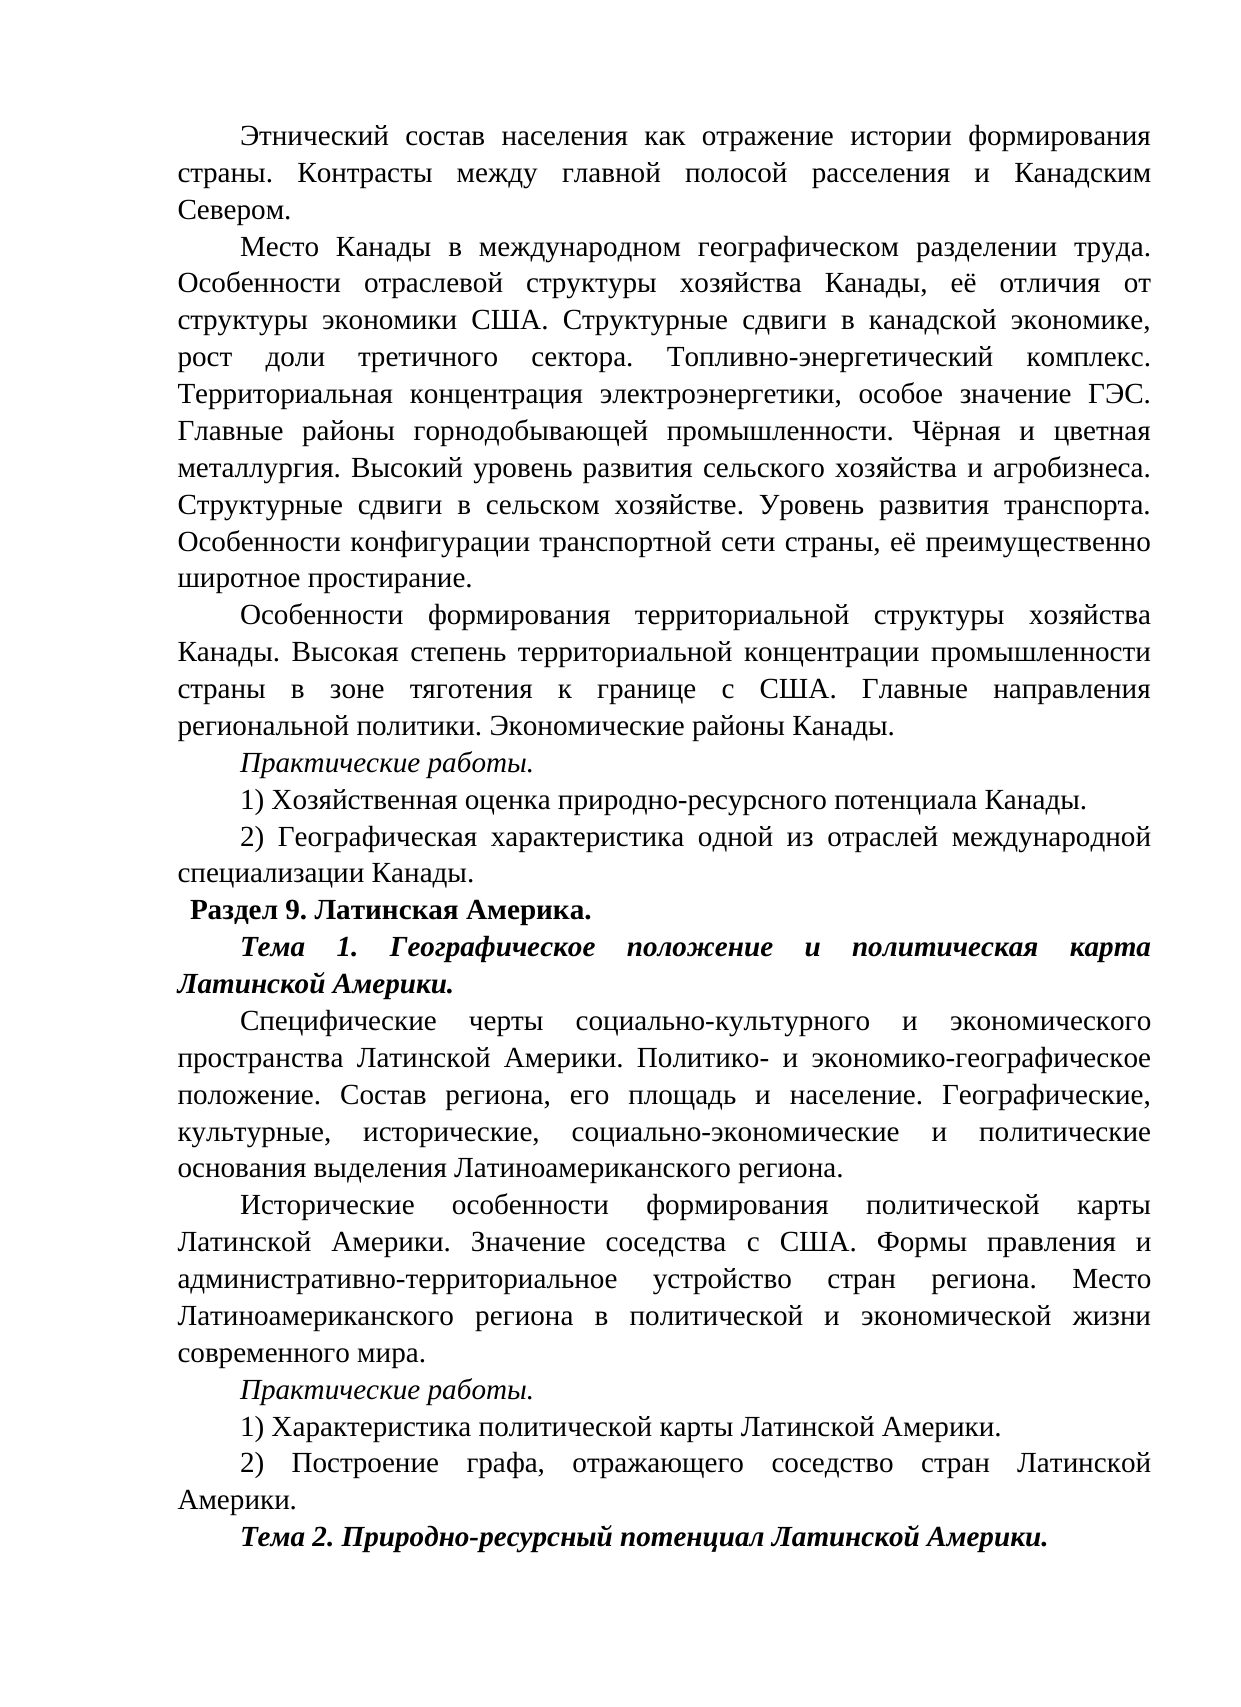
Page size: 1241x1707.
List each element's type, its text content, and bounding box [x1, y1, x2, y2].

text Особенности формирования территориальной структуры хозяйства Канады. Высокая степень территориальной концентрации промышленности страны в зоне тяготения к границе с США. Главные направления региональной политики. Экономические районы Канады. [177, 597, 1152, 742]
text Этнический состав населения как отражение истории формирования страны. Контрасты между главной полосой расселения и Канадским Севером. [177, 118, 1152, 225]
text 2) Географическая характеристика одной из отраслей международной специализации Канады. [177, 819, 1152, 889]
text Специфические черты социально-культурного и экономического пространства Латинской Америки. Политико- и экономико-географическое положение. Состав региона, его площадь и население. Географические, культурные, исторические, социально-экономические и политические основания выделения Латиноамериканского региона. [177, 1003, 1152, 1184]
text Тема 1. Географическое положение и политическая карта Латинской Америки. [177, 929, 1152, 1000]
text 1) Хозяйственная оценка природно-ресурсного потенциала Канады. [177, 782, 1152, 815]
text 1) Характеристика политической карты Латинской Америки. [177, 1409, 1152, 1442]
text Раздел 9. Латинская Америка. [190, 892, 1152, 926]
text Место Канады в международном географическом разделении труда. Особенности отраслевой структуры хозяйства Канады, её отличия от структуры экономики США. Структурные сдвиги в канадской экономике, рост доли третичного сектора. Топливно-энергетический комплекс. Территориальная концентрация электроэнергетики, особое значение ГЭС. Главные районы горнодобывающей промышленности. Чёрная и цветная металлургия. Высокий уровень развития сельского хозяйства и агробизнеса. Структурные сдвиги в сельском хозяйстве. Уровень развития транспорта. Особенности конфигурации транспортной сети страны, её преимущественно широтное простирание. [177, 229, 1152, 594]
text Исторические особенности формирования политической карты Латинской Америки. Значение соседства c США. Формы правления и административно-территориальное устройство стран региона. Место Латиноамериканского региона в политической и экономической жизни современного мира. [177, 1187, 1152, 1368]
text Практические работы. [177, 1372, 1152, 1405]
text Тема 2. Природно-ресурсный потенциал Латинской Америки. [177, 1519, 1152, 1553]
text Практические работы. [177, 745, 1152, 778]
text 2) Построение графа, отражающего соседство стран Латинской Америки. [177, 1446, 1152, 1516]
